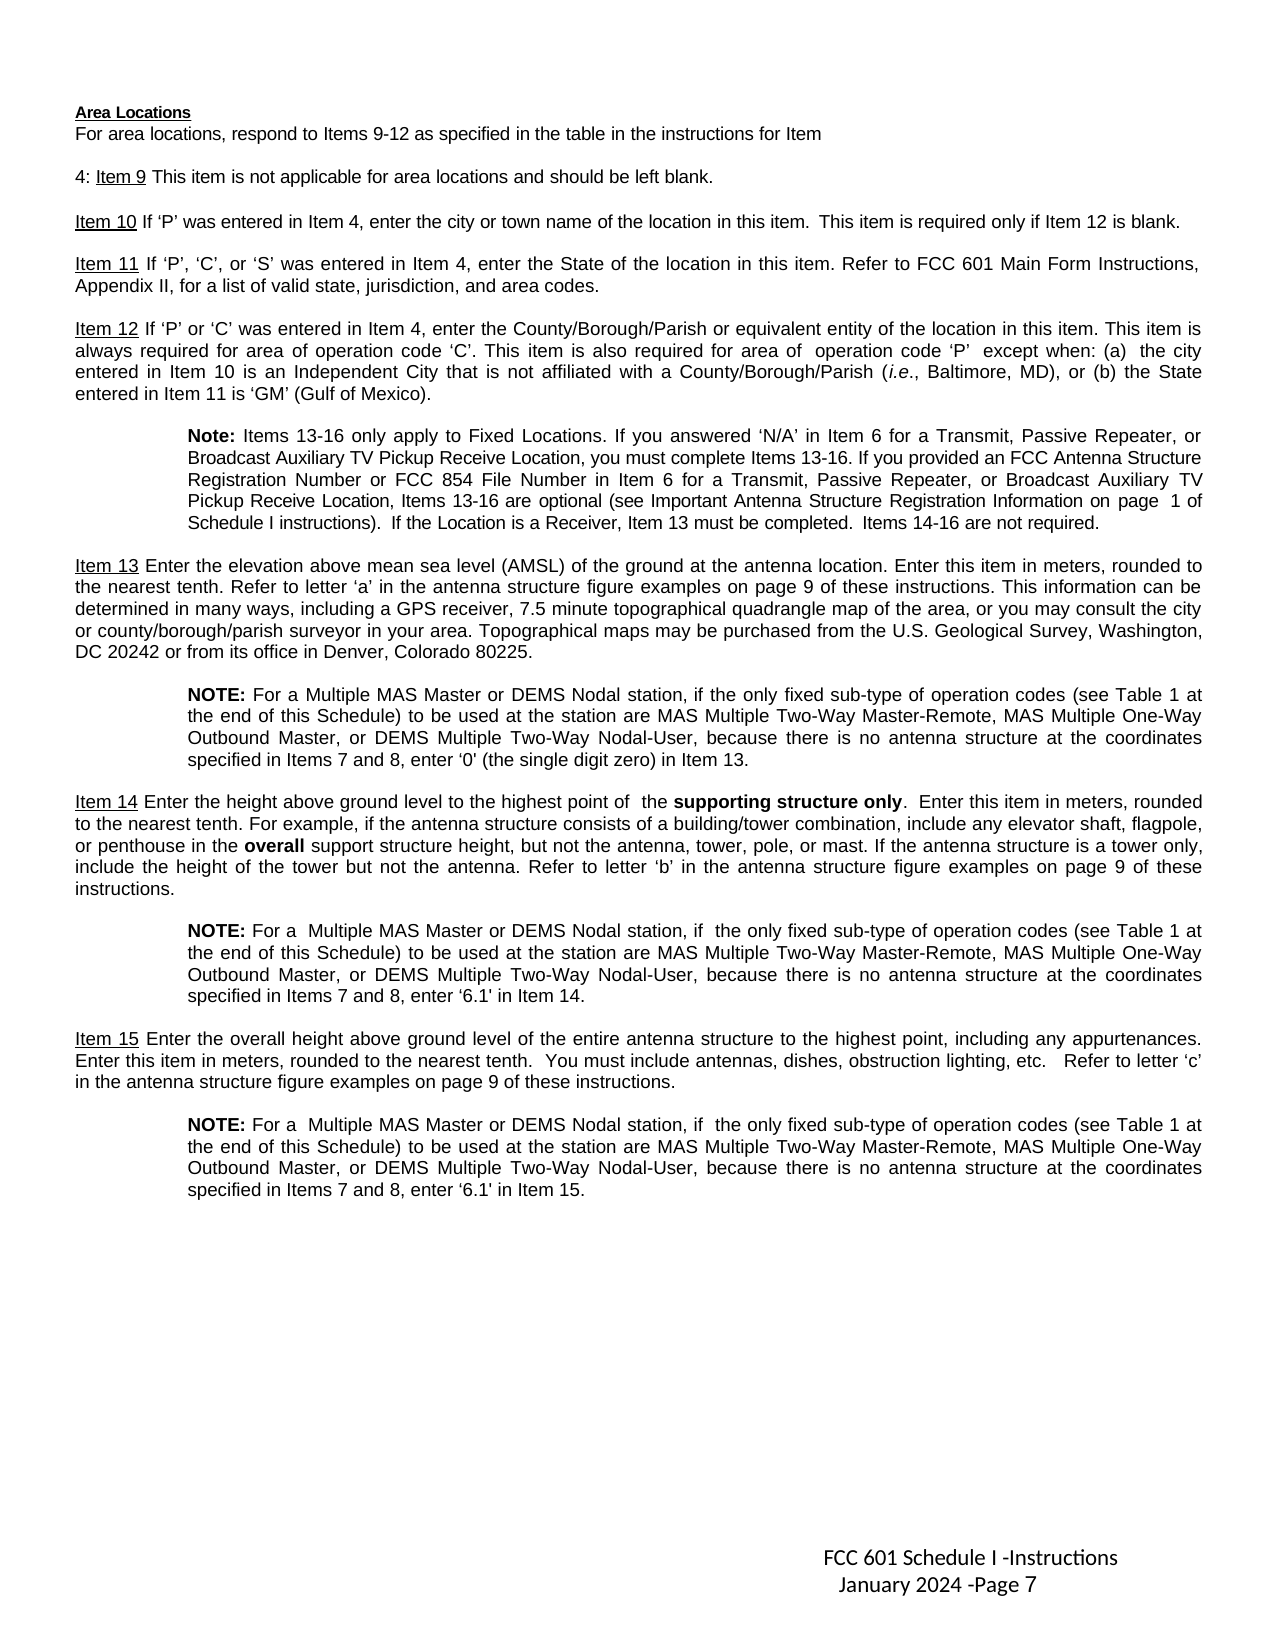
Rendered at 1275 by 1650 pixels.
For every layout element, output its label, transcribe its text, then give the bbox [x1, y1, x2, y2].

text Item 14 Enter the height above ground level to the highest point of the supporting structure only. Enter this item in meters, rounded to the nearest tenth. For example, if the antenna structure consists of a building/tower combination, include any elevator shaft, flagpole, or penthouse in the overall support structure height, but not the antenna, tower, pole, or mast. If the antenna structure is a tower only, include the height of the tower but not the antenna. Refer to letter ‘b’ in the antenna structure figure examples on page 9 of these instructions. [75, 791, 1203, 899]
text NOTE: For a Multiple MAS Master or DEMS Nodal station, if the only fixed sub-type of operation codes (see Table 1 at the end of this Schedule) to be used at the station are MAS Multiple Two-Way Master-Remote, MAS Multiple One-Way Outbound Master, or DEMS Multiple Two-Way Nodal-User, because there is no antenna structure at the coordinates specified in Items 7 and 8, enter ‘0' (the single digit zero) in Item 13. [187, 684, 1203, 770]
text NOTE: For a Multiple MAS Master or DEMS Nodal station, if the only fixed sub-type of operation codes (see Table 1 at the end of this Schedule) to be used at the station are MAS Multiple Two-Way Master-Remote, MAS Multiple One-Way Outbound Master, or DEMS Multiple Two-Way Nodal-User, because there is no antenna structure at the coordinates specified in Items 7 and 8, enter ‘6.1' in Item 14. [187, 920, 1203, 1007]
text Item 11 If ‘P’, ‘C’, or ‘S’ was entered in Item 4, enter the State of the location in this item. Refer to FCC 601 Main Form Instructions, Appendix II, for a list of valid state, jurisdiction, and area codes. [75, 253, 1202, 296]
text Item 13 Enter the elevation above mean sea level (AMSL) of the ground at the antenna location. Enter this item in meters, rounded to the nearest tenth. Refer to letter ‘a’ in the antenna structure figure examples on page 9 of these instructions. This information can be determined in many ways, including a GPS receiver, 7.5 minute topographical quadrangle map of the area, or you may consult the city or county/borough/parish surveyor in your area. Topographical maps may be purchased from the U.S. Geological Survey, Washington, DC 20242 or from its office in Denver, Colorado 80225. [75, 555, 1204, 662]
text Note: Items 13-16 only apply to Fixed Locations. If you answered ‘N/A’ in Item 6 for a Transmit, Passive Repeater, or Broadcast Auxiliary TV Pickup Receive Location, you must complete Items 13-16. If you provided an FCC Antenna Structure Registration Number or FCC 854 File Number in Item 6 for a Transmit, Passive Repeater, or Broadcast Auxiliary TV Pickup Receive Location, Items 13-16 are optional (see Important Antenna Structure Registration Information on page 1 of Schedule I instructions). If the Location is a Receiver, Item 13 must be completed. Items 14-16 are not required. [187, 425, 1203, 533]
text Item 12 If ‘P’ or ‘C’ was entered in Item 4, enter the County/Borough/Parish or equivalent entity of the location in this item. This item is always required for area of operation code ‘C’. This item is also required for area of operation code ‘P’ except when: (a) the city entered in Item 10 is an Independent City that is not affiliated with a County/Borough/Parish (i.e., Baltimore, MD), or (b) the State entered in Item 11 is ‘GM’ (Gulf of Mexico). [75, 318, 1203, 404]
text Item 10 If ‘P’ was entered in Item 4, enter the city or town name of the location in this item. This item is required only if Item 12 is blank. [75, 211, 1254, 232]
text For area locations, respond to Items 9-12 as specified in the table in the instructions for Item 4: Item 9 This item is not applicable for area locations and should be left blank. [75, 123, 838, 187]
text Item 15 Enter the overall height above ground level of the entire antenna structure to the highest point, including any appurtenances. Enter this item in meters, rounded to the nearest tenth. You must include antennas, dishes, obstruction lighting, etc. Refer to letter ‘c’ in the antenna structure figure examples on page 9 of these instructions. [75, 1028, 1203, 1093]
text Area Locations [75, 103, 1254, 122]
text NOTE: For a Multiple MAS Master or DEMS Nodal station, if the only fixed sub-type of operation codes (see Table 1 at the end of this Schedule) to be used at the station are MAS Multiple Two-Way Master-Remote, MAS Multiple One-Way Outbound Master, or DEMS Multiple Two-Way Nodal-User, because there is no antenna structure at the coordinates specified in Items 7 and 8, enter ‘6.1' in Item 15. [187, 1114, 1203, 1200]
